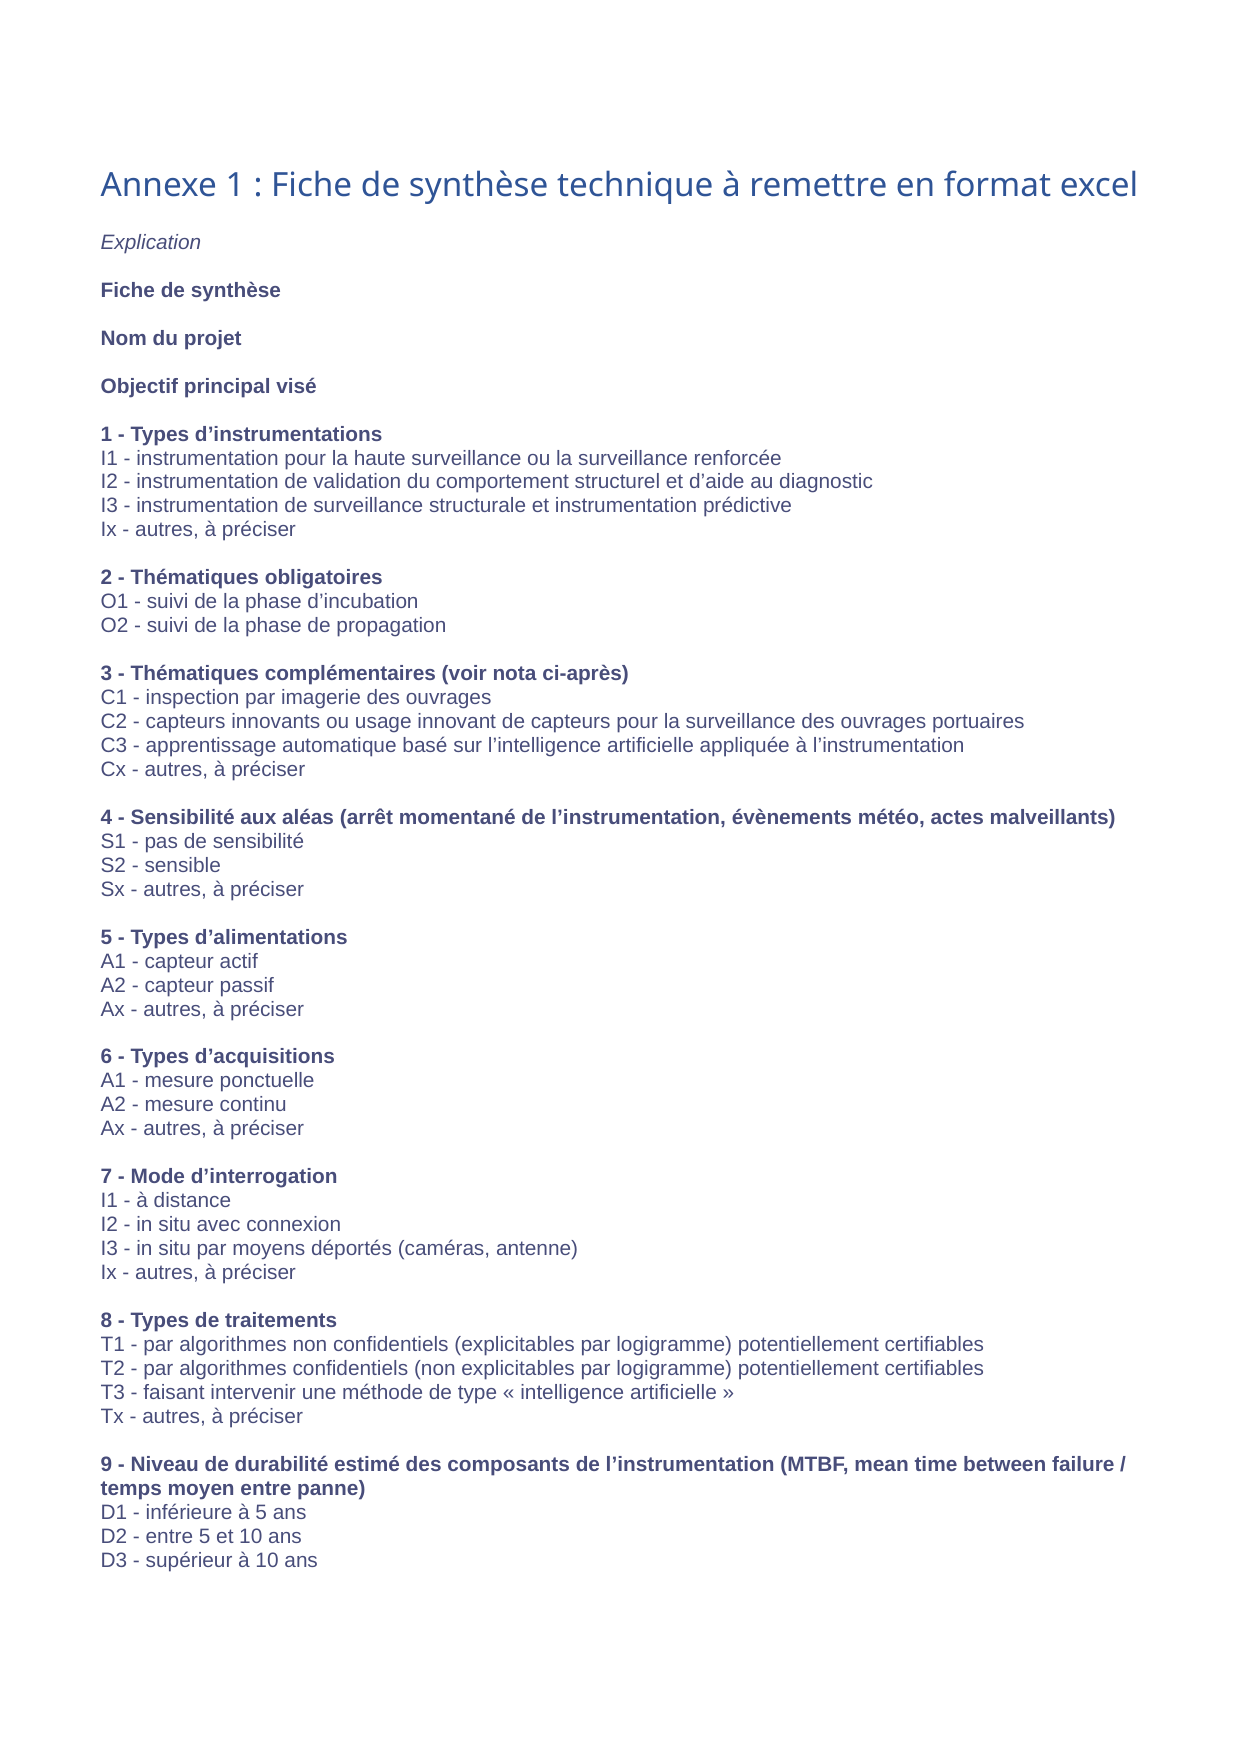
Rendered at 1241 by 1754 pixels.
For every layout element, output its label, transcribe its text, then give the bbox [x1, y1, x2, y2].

text 6 - Types d’acquisitions [100, 1044, 1149, 1068]
text D1 - inférieure à 5 ans [100, 1499, 1149, 1523]
text Fiche de synthèse [100, 278, 1149, 302]
text 8 - Types de traitements [100, 1308, 1149, 1332]
text S2 - sensible [100, 853, 1149, 877]
text T3 - faisant intervenir une méthode de type « intelligence artificielle » [100, 1380, 1149, 1404]
text 7 - Mode d’interrogation [100, 1164, 1149, 1188]
text 5 - Types d’alimentations [100, 924, 1149, 948]
text I3 - in situ par moyens déportés (caméras, antenne) [100, 1236, 1149, 1260]
text Ax - autres, à préciser [100, 996, 1149, 1020]
text I3 - instrumentation de surveillance structurale et instrumentation prédictive [100, 493, 1149, 517]
text O1 - suivi de la phase d’incubation [100, 589, 1149, 613]
text A2 - capteur passif [100, 972, 1149, 996]
text Ix - autres, à préciser [100, 1260, 1149, 1284]
text T2 - par algorithmes confidentiels (non explicitables par logigramme) potentiellement certifiables [100, 1356, 1149, 1380]
text D2 - entre 5 et 10 ans [100, 1523, 1149, 1547]
text Ix - autres, à préciser [100, 517, 1149, 541]
text C3 - apprentissage automatique basé sur l’intelligence artificielle appliquée à l’instrumentation [100, 733, 1149, 757]
text I1 - instrumentation pour la haute surveillance ou la surveillance renforcée [100, 445, 1149, 469]
text I1 - à distance [100, 1188, 1149, 1212]
text 3 - Thématiques complémentaires (voir nota ci-après) [100, 661, 1149, 685]
text 9 - Niveau de durabilité estimé des composants de l’instrumentation (MTBF, mean time between failure / temps moyen entre panne) [100, 1452, 1149, 1499]
text I2 - in situ avec connexion [100, 1212, 1149, 1236]
text Nom du projet [100, 326, 1149, 349]
text I2 - instrumentation de validation du comportement structurel et d’aide au diagnostic [100, 469, 1149, 493]
text A1 - mesure ponctuelle [100, 1068, 1149, 1092]
text T1 - par algorithmes non confidentiels (explicitables par logigramme) potentiellement certifiables [100, 1332, 1149, 1356]
text A1 - capteur actif [100, 948, 1149, 972]
text Explication [100, 230, 1149, 254]
text 4 - Sensibilité aux aléas (arrêt momentané de l’instrumentation, évènements météo, actes malveillants) [100, 805, 1149, 829]
subtitle Annexe 1 : Fiche de synthèse technique à remettre en format excel [100, 160, 1149, 206]
text Sx - autres, à préciser [100, 877, 1149, 901]
text S1 - pas de sensibilité [100, 829, 1149, 853]
text D3 - supérieur à 10 ans [100, 1547, 1149, 1571]
text 2 - Thématiques obligatoires [100, 565, 1149, 589]
text C2 - capteurs innovants ou usage innovant de capteurs pour la surveillance des ouvrages portuaires [100, 709, 1149, 733]
text Objectif principal visé [100, 373, 1149, 397]
text A2 - mesure continu [100, 1092, 1149, 1116]
text Ax - autres, à préciser [100, 1116, 1149, 1140]
text C1 - inspection par imagerie des ouvrages [100, 685, 1149, 709]
text Tx - autres, à préciser [100, 1404, 1149, 1428]
text Cx - autres, à préciser [100, 757, 1149, 781]
text 1 - Types d’instrumentations [100, 421, 1149, 445]
text O2 - suivi de la phase de propagation [100, 613, 1149, 637]
